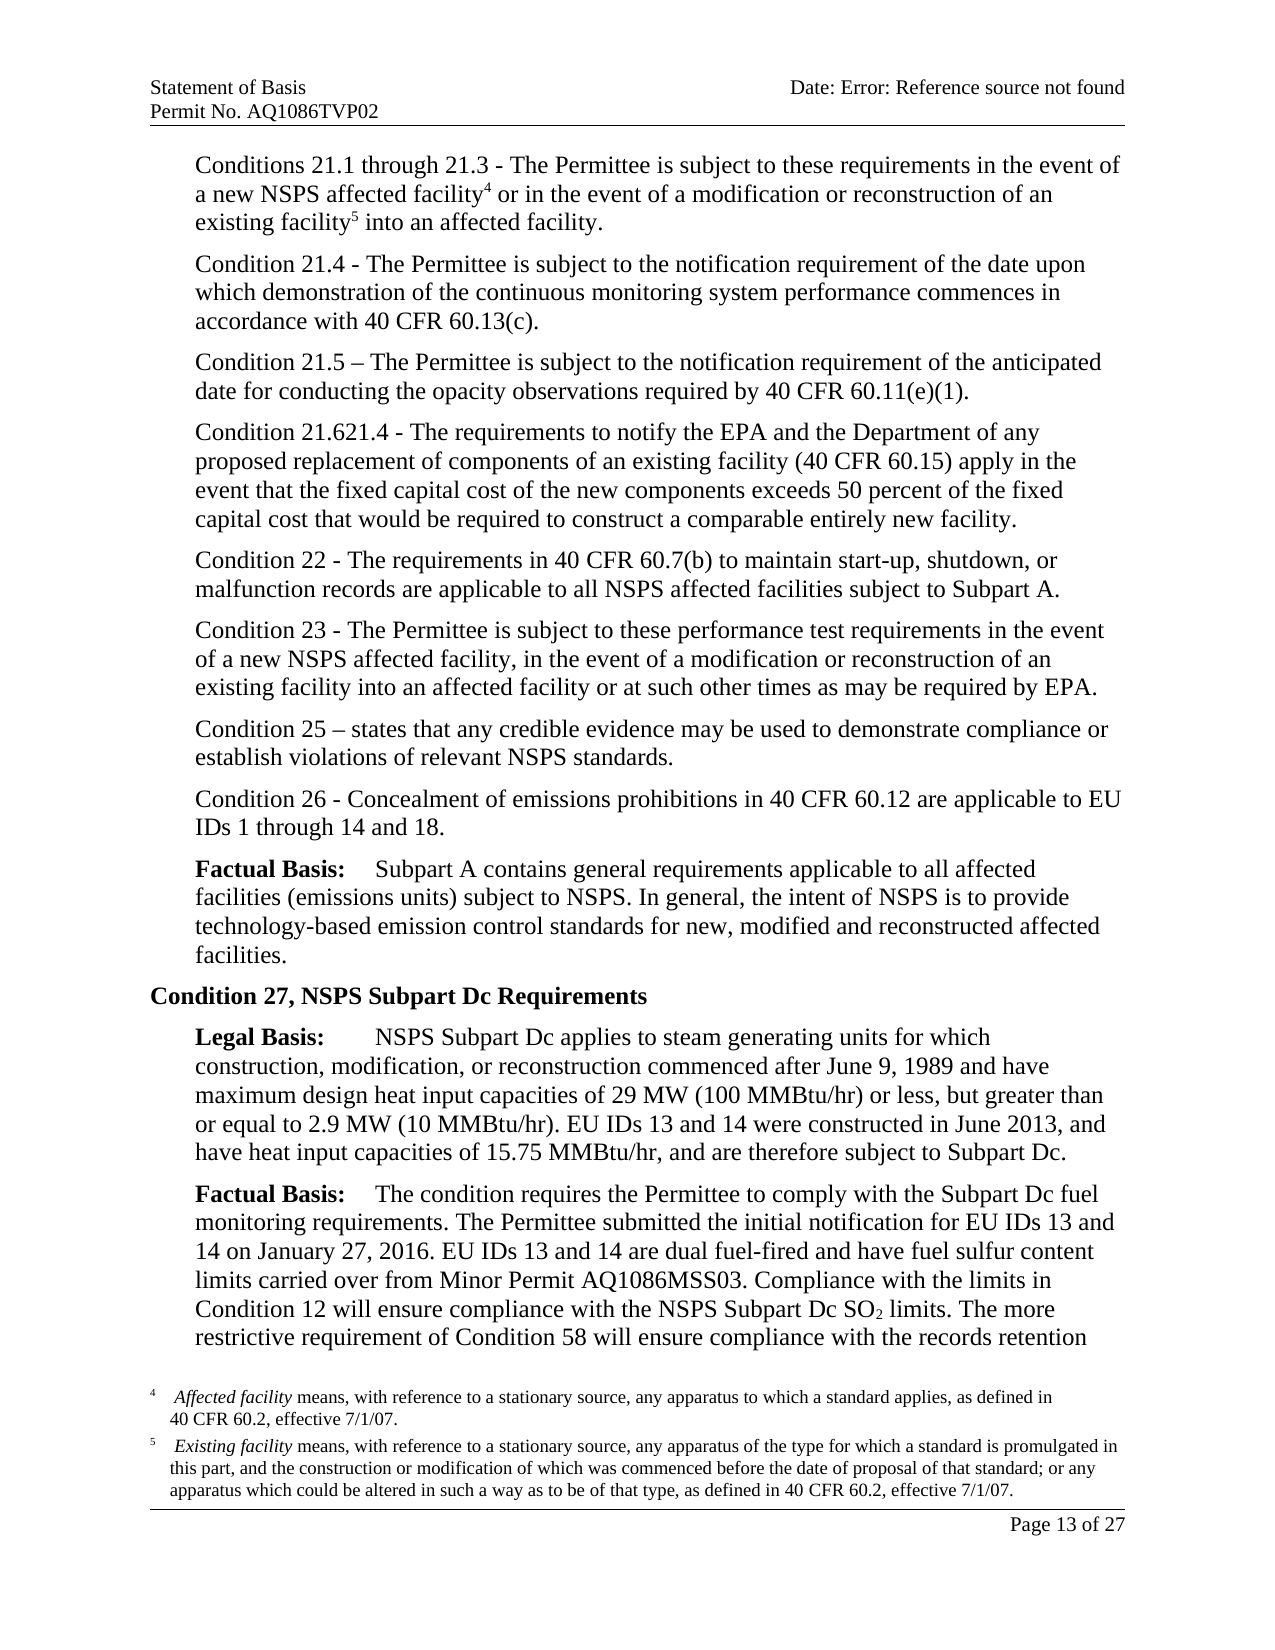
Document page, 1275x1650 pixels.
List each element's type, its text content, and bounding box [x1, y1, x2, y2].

text Condition 25 – states that any credible evidence may be used to demonstrate compliance or establish violations of relevant NSPS standards. [195, 714, 1125, 771]
text Condition - The requirements to notify the EPA and the Department of any proposed replacement of components of an existing facility (40 CFR 60.15) apply in the event that the fixed capital cost of the new components exceeds 50 percent of the fixed capital cost that would be required to construct a comparable entirely new facility. [195, 417, 1125, 532]
text Factual Basis: Subpart A contains general requirements applicable to all affected facilities (emissions units) subject to NSPS. In general, the intent of NSPS is to provide technology-based emission control standards for new, modified and reconstructed affected facilities. [195, 854, 1125, 969]
text Conditions 21.1 through 21.3 - The Permittee is subject to these requirements in the event of a new NSPS affected facility or in the event of a modification or reconstruction of an existing facility into an affected facility. [195, 150, 1125, 236]
text Condition 27, NSPS Subpart Dc Requirements [150, 981, 1125, 1010]
text Condition 22 - The requirements in 40 CFR 60.7(b) to maintain start-up, shutdown, or malfunction records are applicable to all NSPS affected facilities subject to Subpart A. [195, 545, 1125, 602]
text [195, 1179, 1125, 1351]
text Legal Basis: NSPS Subpart Dc applies to steam generating units for which construction, modification, or reconstruction commenced after June 9, 1989 and have maximum design heat input capacities of 29 MW (100 MMBtu/hr) or less, but greater than or equal to 2.9 MW (10 MMBtu/hr). EU IDs 13 and 14 were constructed in June 2013, and have heat input capacities of 15.75 MMBtu/hr, and are therefore subject to Subpart Dc. [195, 1022, 1125, 1166]
text Condition 23 - The Permittee is subject to these performance test requirements in the event of a new NSPS affected facility, in the event of a modification or reconstruction of an existing facility into an affected facility or at such other times as may be required by EPA. [195, 615, 1125, 701]
text Condition 26 - Concealment of emissions prohibitions in 40 CFR 60.12 are applicable to EU IDs 1 through 14 and 18. [195, 784, 1125, 841]
